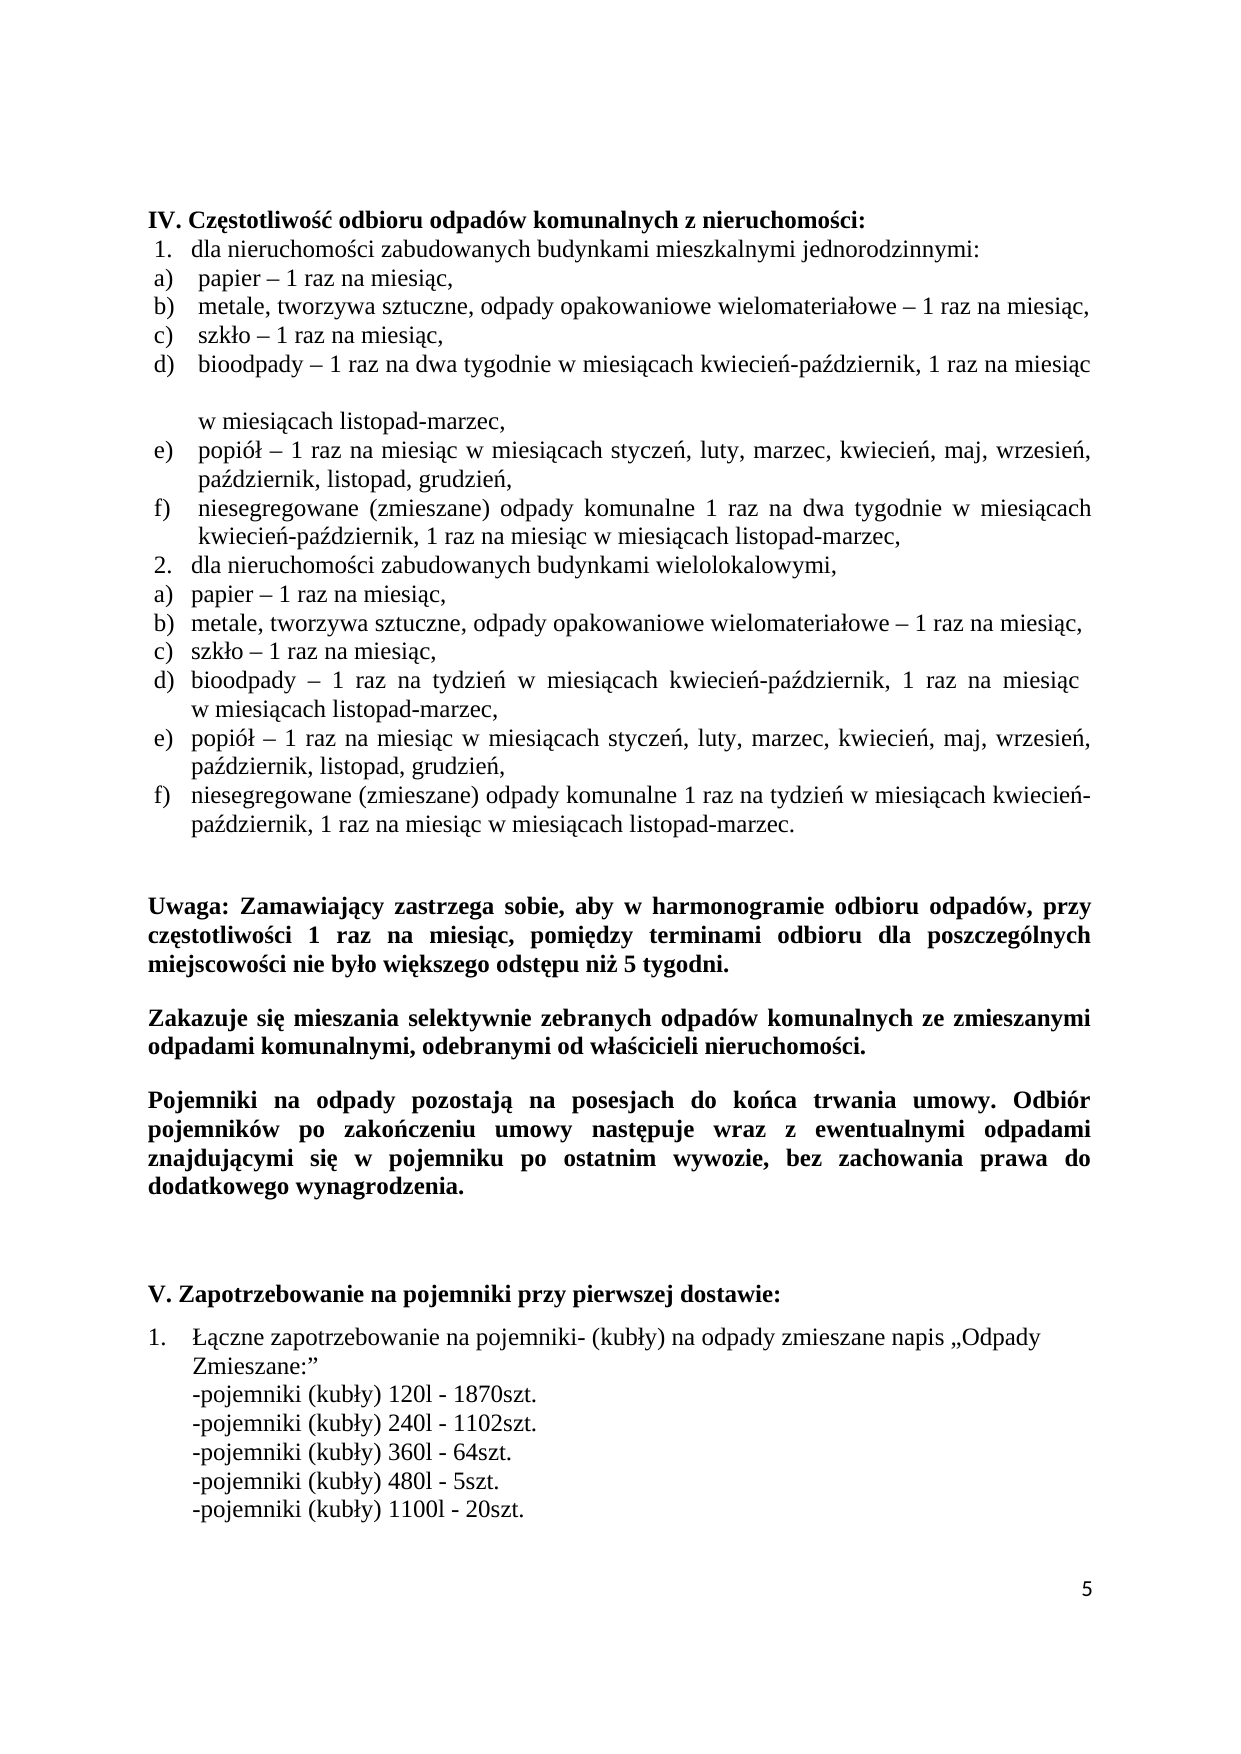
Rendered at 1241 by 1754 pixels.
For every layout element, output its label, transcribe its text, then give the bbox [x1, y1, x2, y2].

list popiół – 1 raz na miesiąc w miesiącach styczeń, luty, marzec, kwiecień, maj, wrzesień, październik, listopad, grudzień, [154, 723, 1092, 780]
list metale, tworzywa sztuczne, odpady opakowaniowe wielomateriałowe – 1 raz na miesiąc, [154, 291, 1092, 320]
list popiół – 1 raz na miesiąc w miesiącach styczeń, luty, marzec, kwiecień, maj, wrzesień, październik, listopad, grudzień, [154, 435, 1092, 493]
list dla nieruchomości zabudowanych budynkami wielolokalowymi, [154, 550, 1092, 579]
list metale, tworzywa sztuczne, odpady opakowaniowe wielomateriałowe – 1 raz na miesiąc, [154, 608, 1092, 636]
text Uwaga: Zamawiający zastrzega sobie, aby w harmonogramie odbioru odpadów, przy częstotliwości 1 raz na miesiąc, pomiędzy terminami odbioru dla poszczególnych miejscowości nie było większego odstępu niż 5 tygodni. [148, 891, 1092, 978]
list szkło – 1 raz na miesiąc, [154, 320, 1092, 349]
list papier – 1 raz na miesiąc, [154, 263, 1092, 291]
list bioodpady – 1 raz na tydzień w miesiącach kwiecień-październik, 1 raz na miesiąc w miesiącach listopad-marzec, [154, 665, 1092, 723]
list szkło – 1 raz na miesiąc, [154, 636, 1092, 665]
text -pojemniki (kubły) 480l - 5szt. [148, 1466, 1092, 1494]
text -pojemniki (kubły) 240l - 1102szt. [148, 1408, 1092, 1437]
list bioodpady – 1 raz na dwa tygodnie w miesiącach kwiecień-październik, 1 raz na miesiąc w miesiącach listopad-marzec, [154, 349, 1092, 435]
list niesegregowane (zmieszane) odpady komunalne 1 raz na dwa tygodnie w miesiącach kwiecień-październik, 1 raz na miesiąc w miesiącach listopad-marzec, [154, 493, 1092, 550]
list dla nieruchomości zabudowanych budynkami mieszkalnymi jednorodzinnymi: [154, 234, 1092, 263]
text V. Zapotrzebowanie na pojemniki przy pierwszej dostawie: [148, 1279, 1092, 1308]
list Łączne zapotrzebowanie na pojemniki- (kubły) na odpady zmieszane napis „Odpady Zmieszane:” -pojemniki (kubły) 120l - 1870szt. [148, 1322, 1092, 1408]
text -pojemniki (kubły) 1100l - 20szt. [148, 1494, 1092, 1523]
text Pojemniki na odpady pozostają na posesjach do końca trwania umowy. Odbiór pojemników po zakończeniu umowy następuje wraz z ewentualnymi odpadami znajdującymi się w pojemniku po ostatnim wywozie, bez zachowania prawa do dodatkowego wynagrodzenia. [148, 1085, 1092, 1200]
text -pojemniki (kubły) 360l - 64szt. [148, 1437, 1092, 1466]
text Zakazuje się mieszania selektywnie zebranych odpadów komunalnych ze zmieszanymi odpadami komunalnymi, odebranymi od właścicieli nieruchomości. [148, 1003, 1092, 1060]
list papier – 1 raz na miesiąc, [154, 579, 1092, 608]
text IV. Częstotliwość odbioru odpadów komunalnych z nieruchomości: [148, 205, 1092, 234]
list niesegregowane (zmieszane) odpady komunalne 1 raz na tydzień w miesiącach kwiecień-październik, 1 raz na miesiąc w miesiącach listopad-marzec. [154, 780, 1092, 838]
